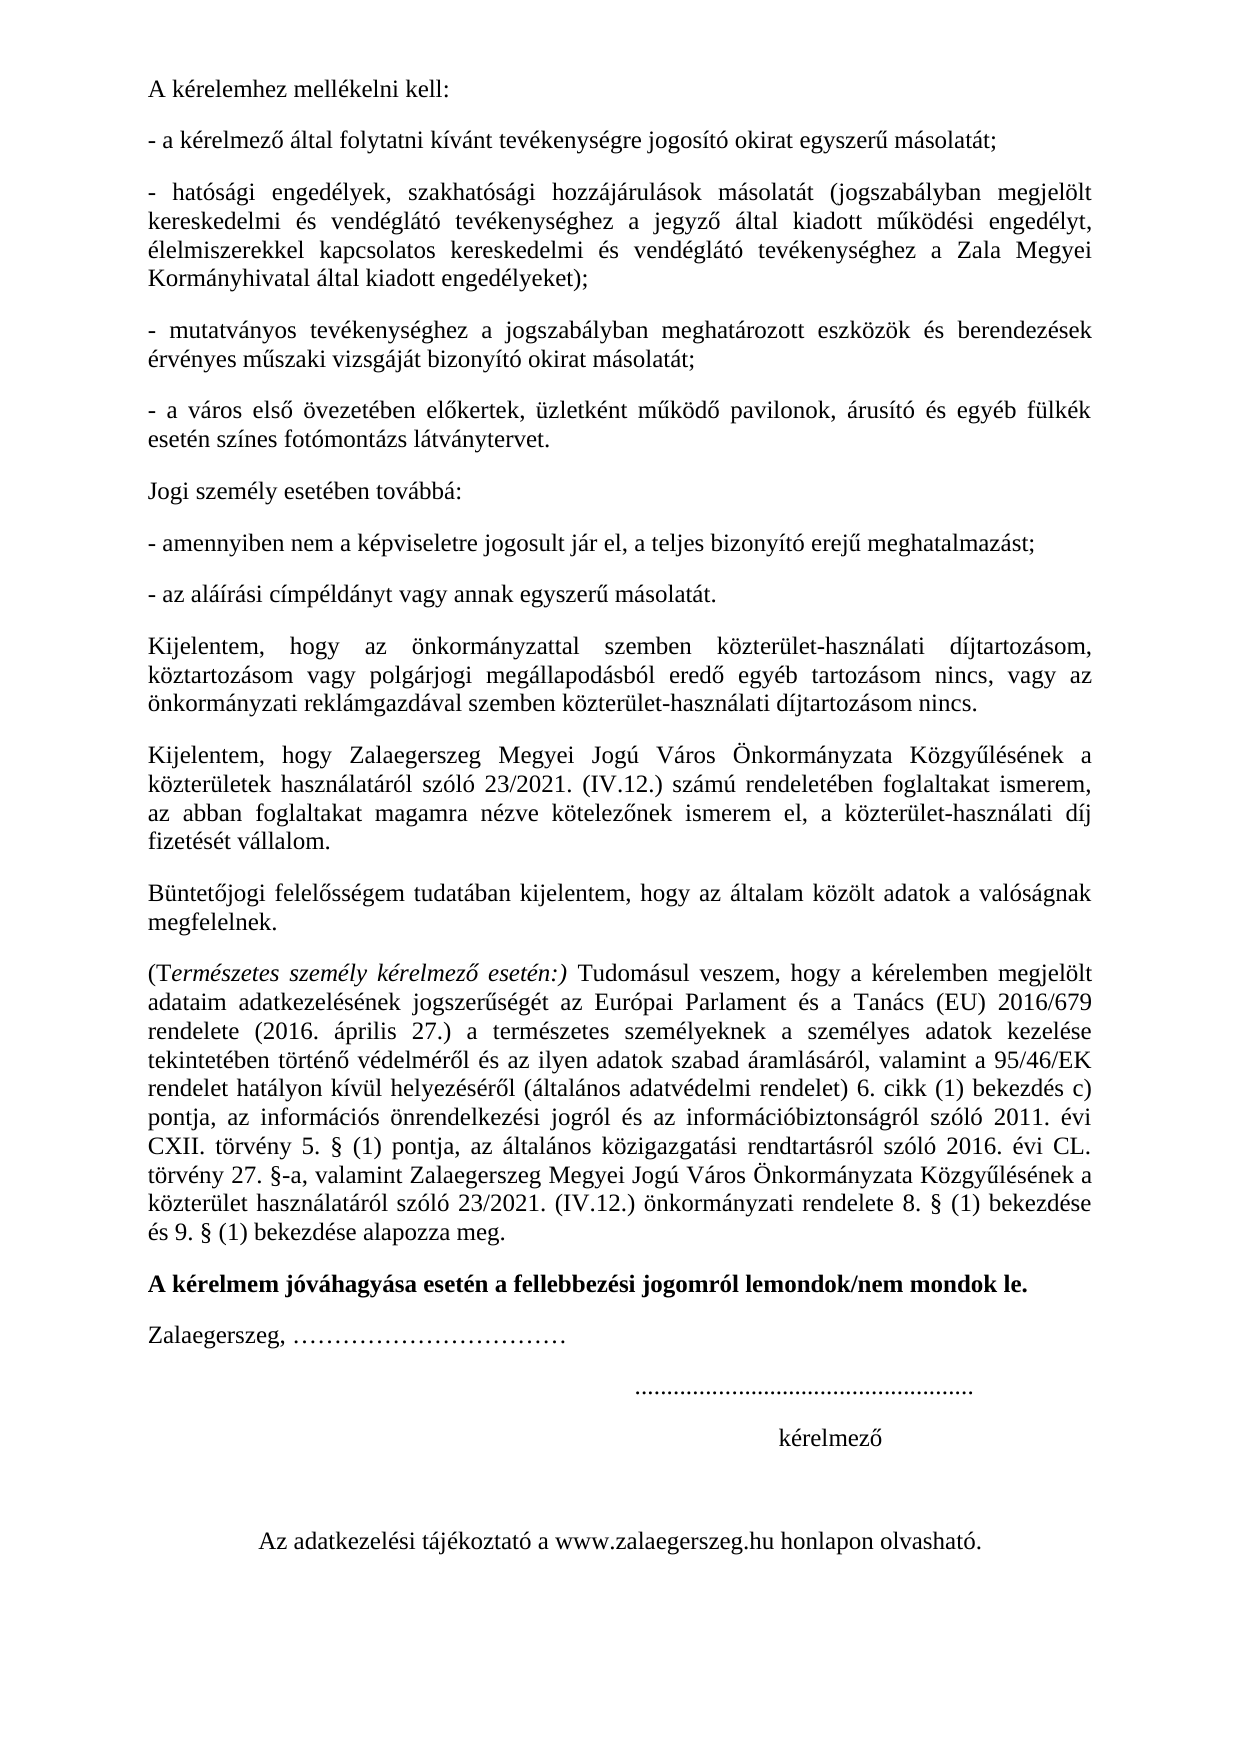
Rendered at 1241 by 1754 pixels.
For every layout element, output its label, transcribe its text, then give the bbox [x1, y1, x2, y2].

text Büntetőjogi felelősségem tudatában kijelentem, hogy az általam közölt adatok a valóságnak megfelelnek. [148, 878, 1093, 936]
text - a kérelmező által folytatni kívánt tevékenységre jogosító okirat egyszerű másolatát; [148, 126, 1093, 154]
text A kérelmem jóváhagyása esetén a fellebbezési jogomról lemondok/nem mondok le. [148, 1269, 1093, 1298]
text - a város első övezetében előkertek, üzletként működő pavilonok, árusító és egyéb fülkék esetén színes fotómontázs látványtervet. [148, 396, 1093, 453]
text Az adatkezelési tájékoztató a www.zalaegerszeg.hu honlapon olvasható. [148, 1526, 1093, 1555]
text kérelmező [148, 1423, 1093, 1452]
text Zalaegerszeg, …………………………… [148, 1321, 1093, 1349]
text - hatósági engedélyek, szakhatósági hozzájárulások másolatát (jogszabályban megjelölt kereskedelmi és vendéglátó tevékenységhez a jegyző által kiadott működési engedélyt, élelmiszerekkel kapcsolatos kereskedelmi és vendéglátó tevékenységhez a Zala Megyei Kormányhivatal által kiadott engedélyeket); [148, 177, 1093, 292]
text Jogi személy esetében továbbá: [148, 476, 1093, 505]
text Kijelentem, hogy Zalaegerszeg Megyei Jogú Város Önkormányzata Közgyűlésének a közterületek használatáról szóló 23/2021. (IV.12.) számú rendeletében foglaltakat ismerem, az abban foglaltakat magamra nézve kötelezőnek ismerem el, a közterület-használati díj fizetését vállalom. [148, 740, 1093, 855]
text - mutatványos tevékenységhez a jogszabályban meghatározott eszközök és berendezések érvényes műszaki vizsgáját bizonyító okirat másolatát; [148, 315, 1093, 373]
text Kijelentem, hogy az önkormányzattal szemben közterület-használati díjtartozásom, köztartozásom vagy polgárjogi megállapodásból eredő egyéb tartozásom nincs, vagy az önkormányzati reklámgazdával szemben közterület-használati díjtartozásom nincs. [148, 631, 1093, 717]
text (Természetes személy kérelmező esetén:) Tudomásul veszem, hogy a kérelemben megjelölt adataim adatkezelésének jogszerűségét az Európai Parlament és a Tanács (EU) 2016/679 rendelete (2016. április 27.) a természetes személyeknek a személyes adatok kezelése tekintetében történő védelméről és az ilyen adatok szabad áramlásáról, valamint a 95/46/EK rendelet hatályon kívül helyezéséről (általános adatvédelmi rendelet) 6. cikk (1) bekezdés c) pontja, az információs önrendelkezési jogról és az információbiztonságról szóló 2011. évi CXII. törvény 5. § (1) pontja, az általános közigazgatási rendtartásról szóló 2016. évi CL. törvény 27. §-a, valamint Zalaegerszeg Megyei Jogú Város Önkormányzata Közgyűlésének a közterület használatáról szóló 23/2021. (IV.12.) önkormányzati rendelete 8. § (1) bekezdése és 9. § (1) bekezdése alapozza meg. [148, 958, 1093, 1246]
text A kérelemhez mellékelni kell: [148, 74, 1093, 103]
text - az aláírási címpéldányt vagy annak egyszerű másolatát. [148, 579, 1093, 608]
text - amennyiben nem a képviseletre jogosult jár el, a teljes bizonyító erejű meghatalmazást; [148, 528, 1093, 556]
